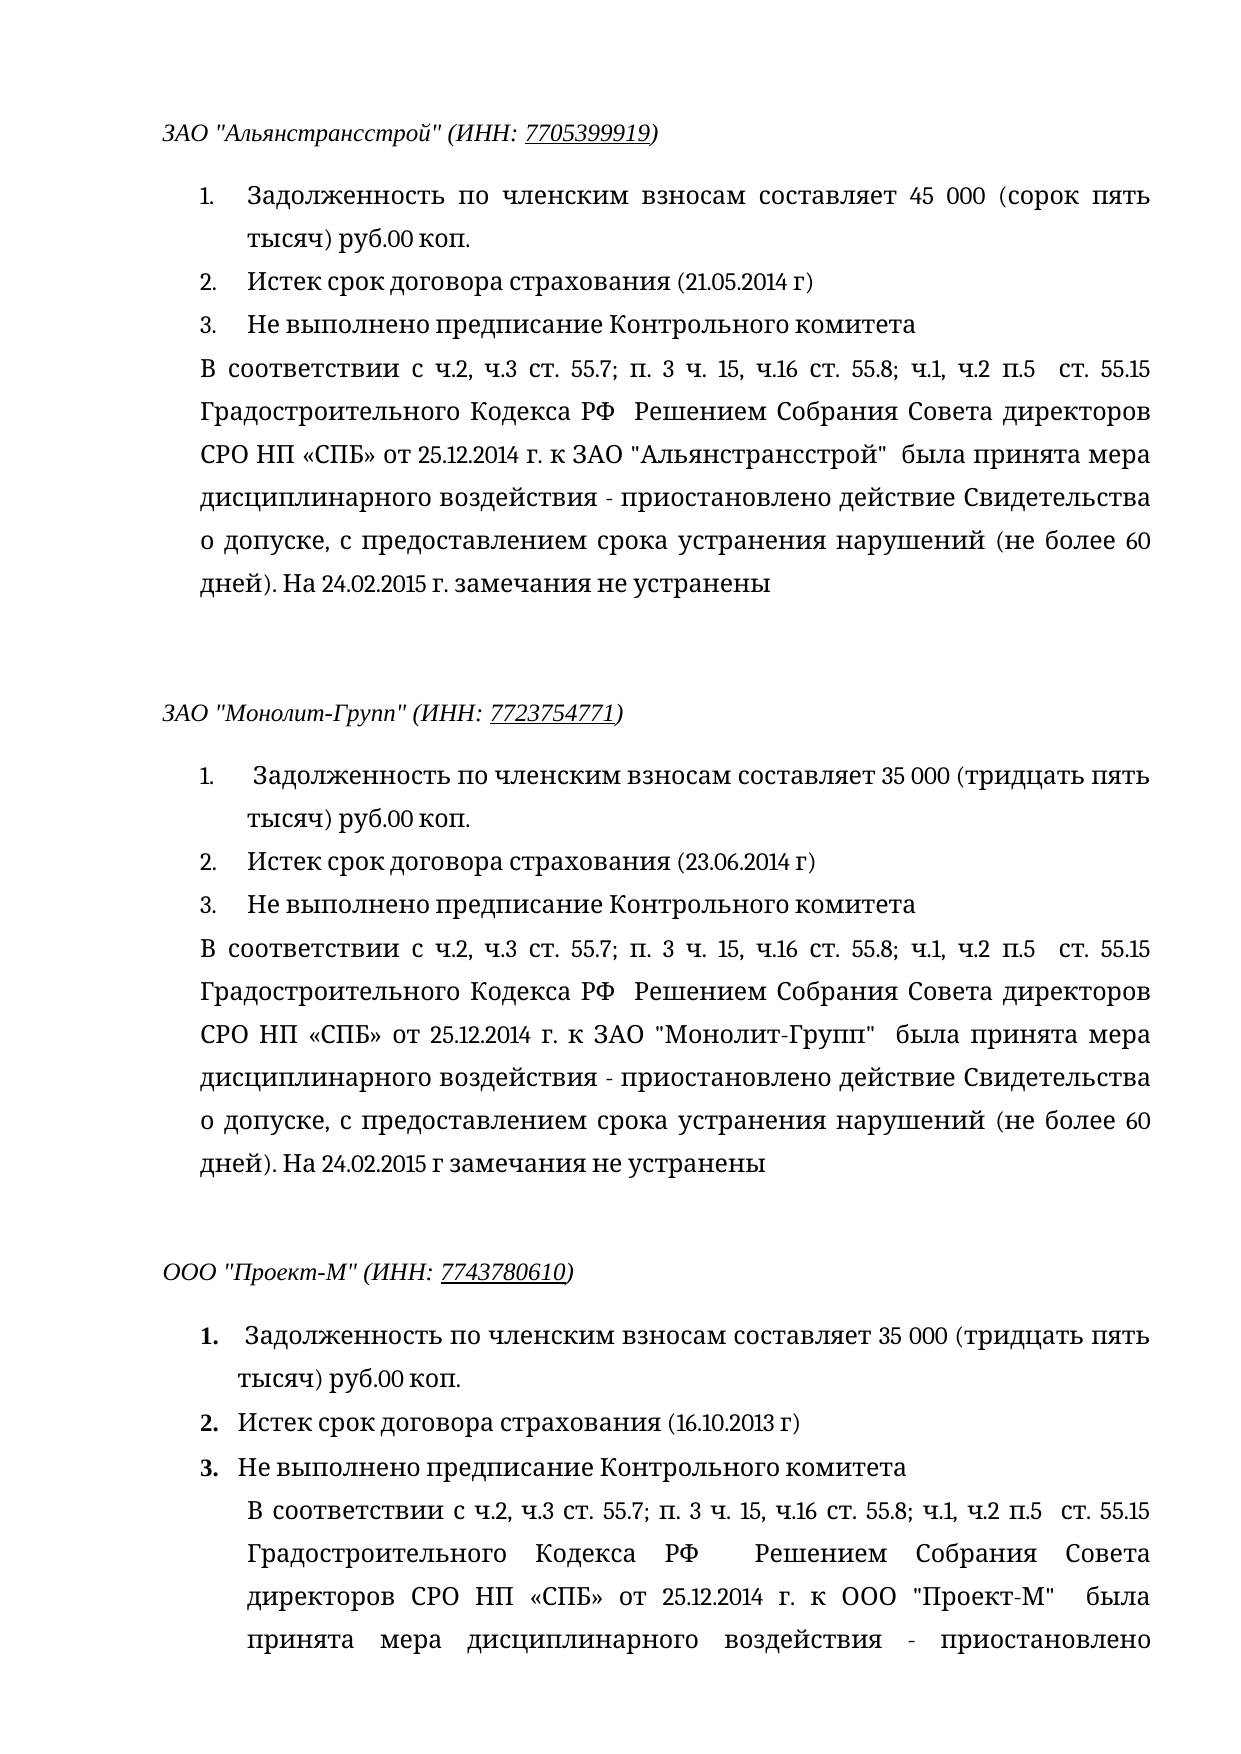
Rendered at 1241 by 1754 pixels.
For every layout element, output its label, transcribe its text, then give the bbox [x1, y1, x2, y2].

text ЗАО "Монолит-Групп" (ИНН: 7723754771) [162, 698, 1152, 727]
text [247, 1497, 1152, 1655]
list Задолженность по членским взносам составляет 35 000 (тридцать пять тысяч) руб.00 коп. [200, 762, 1152, 834]
list Истек срок договора страхования (21.05.2014 г) [200, 268, 1152, 297]
text ЗАО "Альянстрансстрой" (ИНН: 7705399919) [162, 118, 1152, 147]
list Не выполнено предписание Контрольного комитета [200, 1453, 1152, 1482]
list Задолженность по членским взносам составляет 45 000 (сорок пять тысяч) руб.00 коп. [200, 182, 1152, 254]
list Истек срок договора страхования (16.10.2013 г) [200, 1408, 1152, 1438]
list Не выполнено предписание Контрольного комитета [200, 891, 1152, 920]
list Не выполнено предписание Контрольного комитета [200, 311, 1152, 340]
list Задолженность по членским взносам составляет 35 000 (тридцать пять тысяч) руб.00 коп. [200, 1321, 1152, 1394]
text ООО "Проект-М" (ИНН: 7743780610) [162, 1257, 1152, 1286]
text В соответствии с ч.2, ч.3 ст. 55.7; п. 3 ч. 15, ч.16 ст. 55.8; ч.1, ч.2 п.5 ст. 55.15 Градостроительного Кодекса РФ Решением Собрания Совета директоров СРО НП «СПБ» от 25.12.2014 г. к ЗАО "Монолит-Групп" была принята мера дисциплинарного воздействия - приостановлено действие Свидетельства о допуске, с предоставлением срока устранения нарушений (не более 60 дней). На 24.02.2015 г замечания не устранены [200, 934, 1152, 1179]
text В соответствии с ч.2, ч.3 ст. 55.7; п. 3 ч. 15, ч.16 ст. 55.8; ч.1, ч.2 п.5 ст. 55.15 Градостроительного Кодекса РФ Решением Собрания Совета директоров СРО НП «СПБ» от 25.12.2014 г. к ЗАО "Альянстрансстрой" была принята мера дисциплинарного воздействия - приостановлено действие Свидетельства о допуске, с предоставлением срока устранения нарушений (не более 60 дней). На 24.02.2015 г. замечания не устранены [200, 354, 1152, 599]
list Истек срок договора страхования (23.06.2014 г) [200, 848, 1152, 877]
